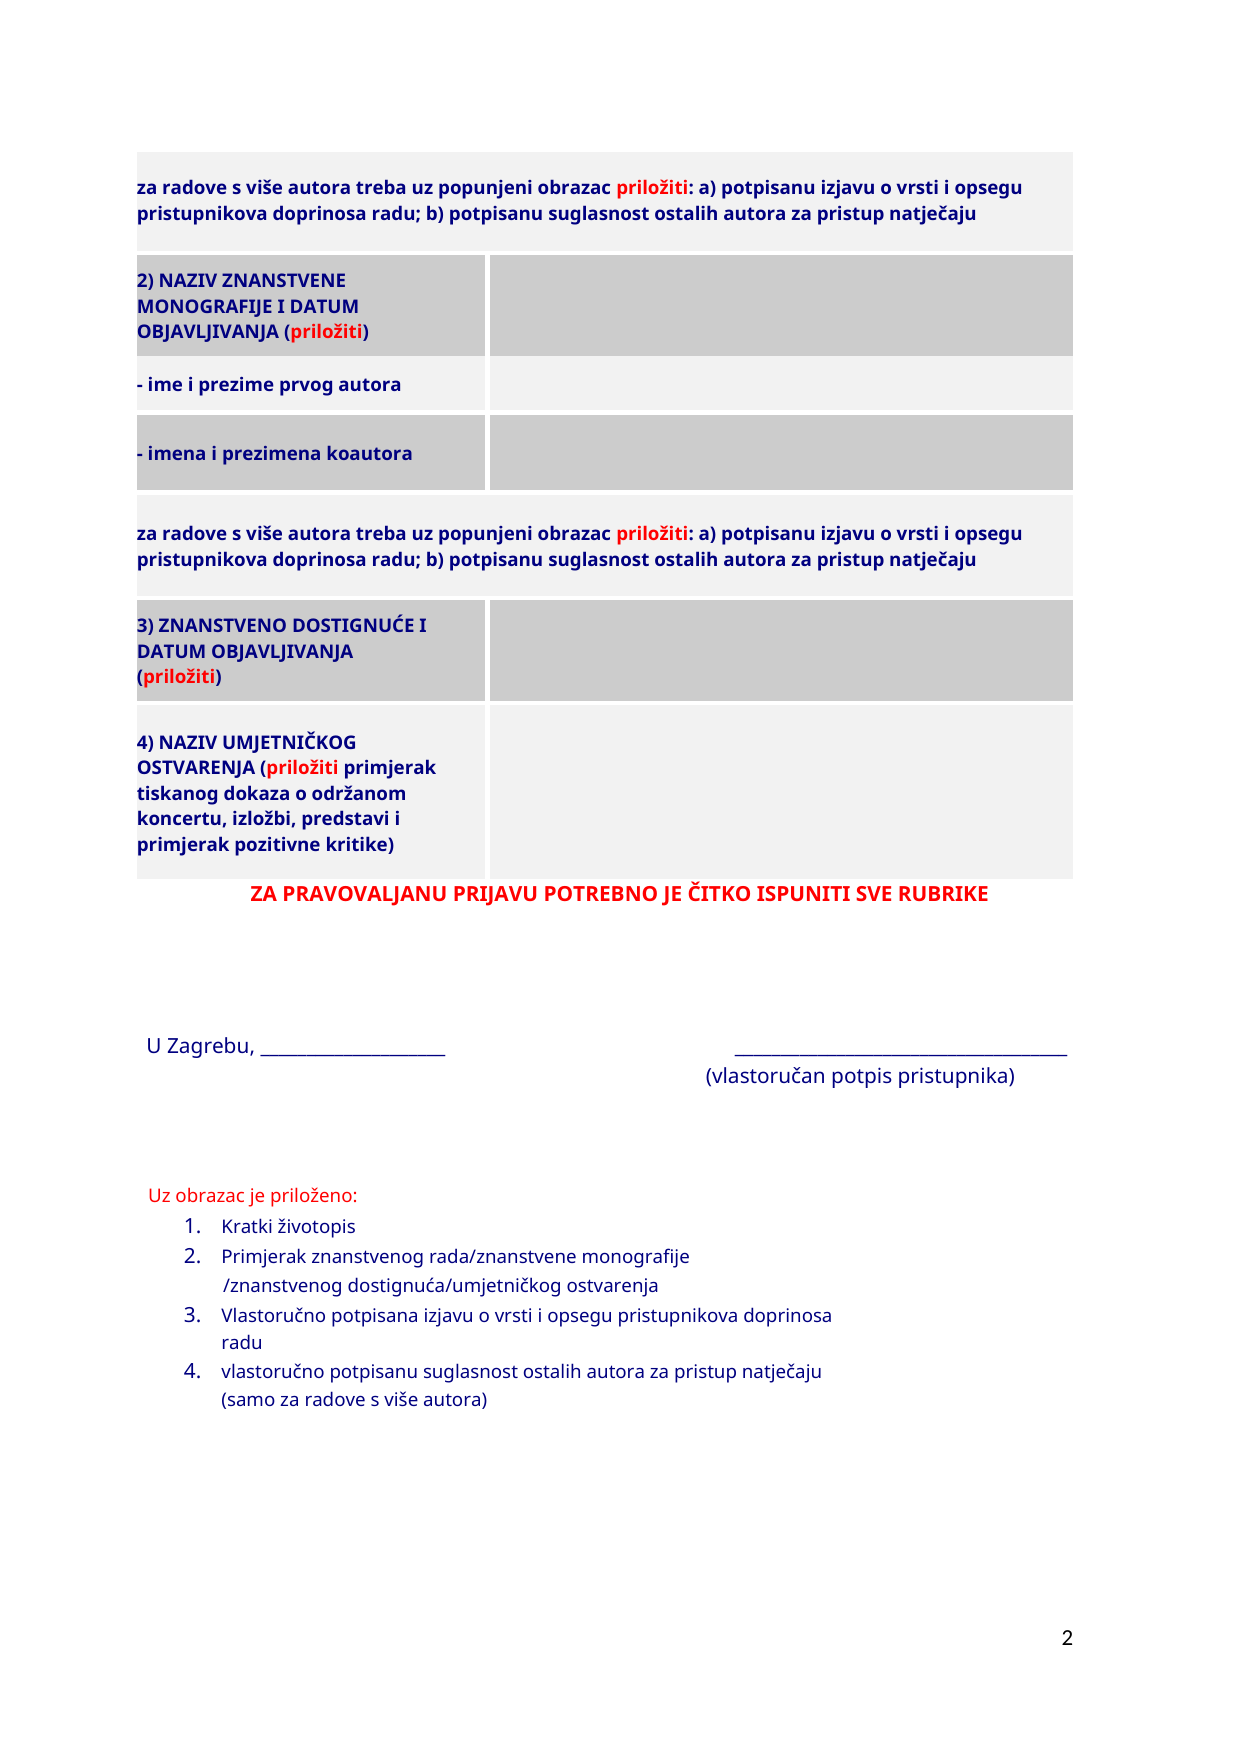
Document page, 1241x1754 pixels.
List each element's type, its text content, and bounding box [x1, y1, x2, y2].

text ZA PRAVOVALJANU PRIJAVU POTREBNO JE ČITKO ISPUNITI SVE RUBRIKE [166, 879, 1073, 908]
list Primjerak znanstvenog rada/znanstvene monografije [184, 1242, 853, 1270]
table_cell [490, 600, 1073, 701]
list Kratki životopis [184, 1211, 853, 1239]
table_cell 2) NAZIV ZNANSTVENE MONOGRAFIJE I DATUM OBJAVLJIVANJA (priložiti) [137, 255, 485, 356]
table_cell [137, 152, 1073, 251]
text (vlastoručan potpis pristupnika) [148, 1061, 1073, 1090]
table_cell - ime i prezime prvog autora [137, 356, 485, 410]
table_cell [490, 415, 1073, 490]
list Vlastoručno potpisana izjavu o vrsti i opsegu pristupnikova doprinosa radu [184, 1300, 853, 1354]
text Uz obrazac je priloženo: [148, 1183, 1073, 1208]
table_cell [490, 705, 1073, 879]
table_cell - imena i prezimena koautora [137, 415, 485, 490]
text /znanstvenog dostignuća/umjetničkog ostvarenja [223, 1272, 853, 1298]
list vlastoručno potpisanu suglasnost ostalih autora za pristup natječaju (samo za radove s više autora) [184, 1357, 853, 1411]
table_cell [490, 356, 1073, 410]
text U Zagrebu, ____________________ ____________________________________ [146, 1031, 1073, 1059]
table_cell [490, 255, 1073, 356]
table_cell 3) ZNANSTVENO DOSTIGNUĆE I DATUM OBJAVLJIVANJA (priložiti) [137, 600, 485, 701]
table_cell 4) NAZIV UMJETNIČKOG OSTVARENJA (priložiti primjerak tiskanog dokaza o održanom koncertu, izložbi, predstavi i primjerak pozitivne kritike) [137, 705, 485, 879]
